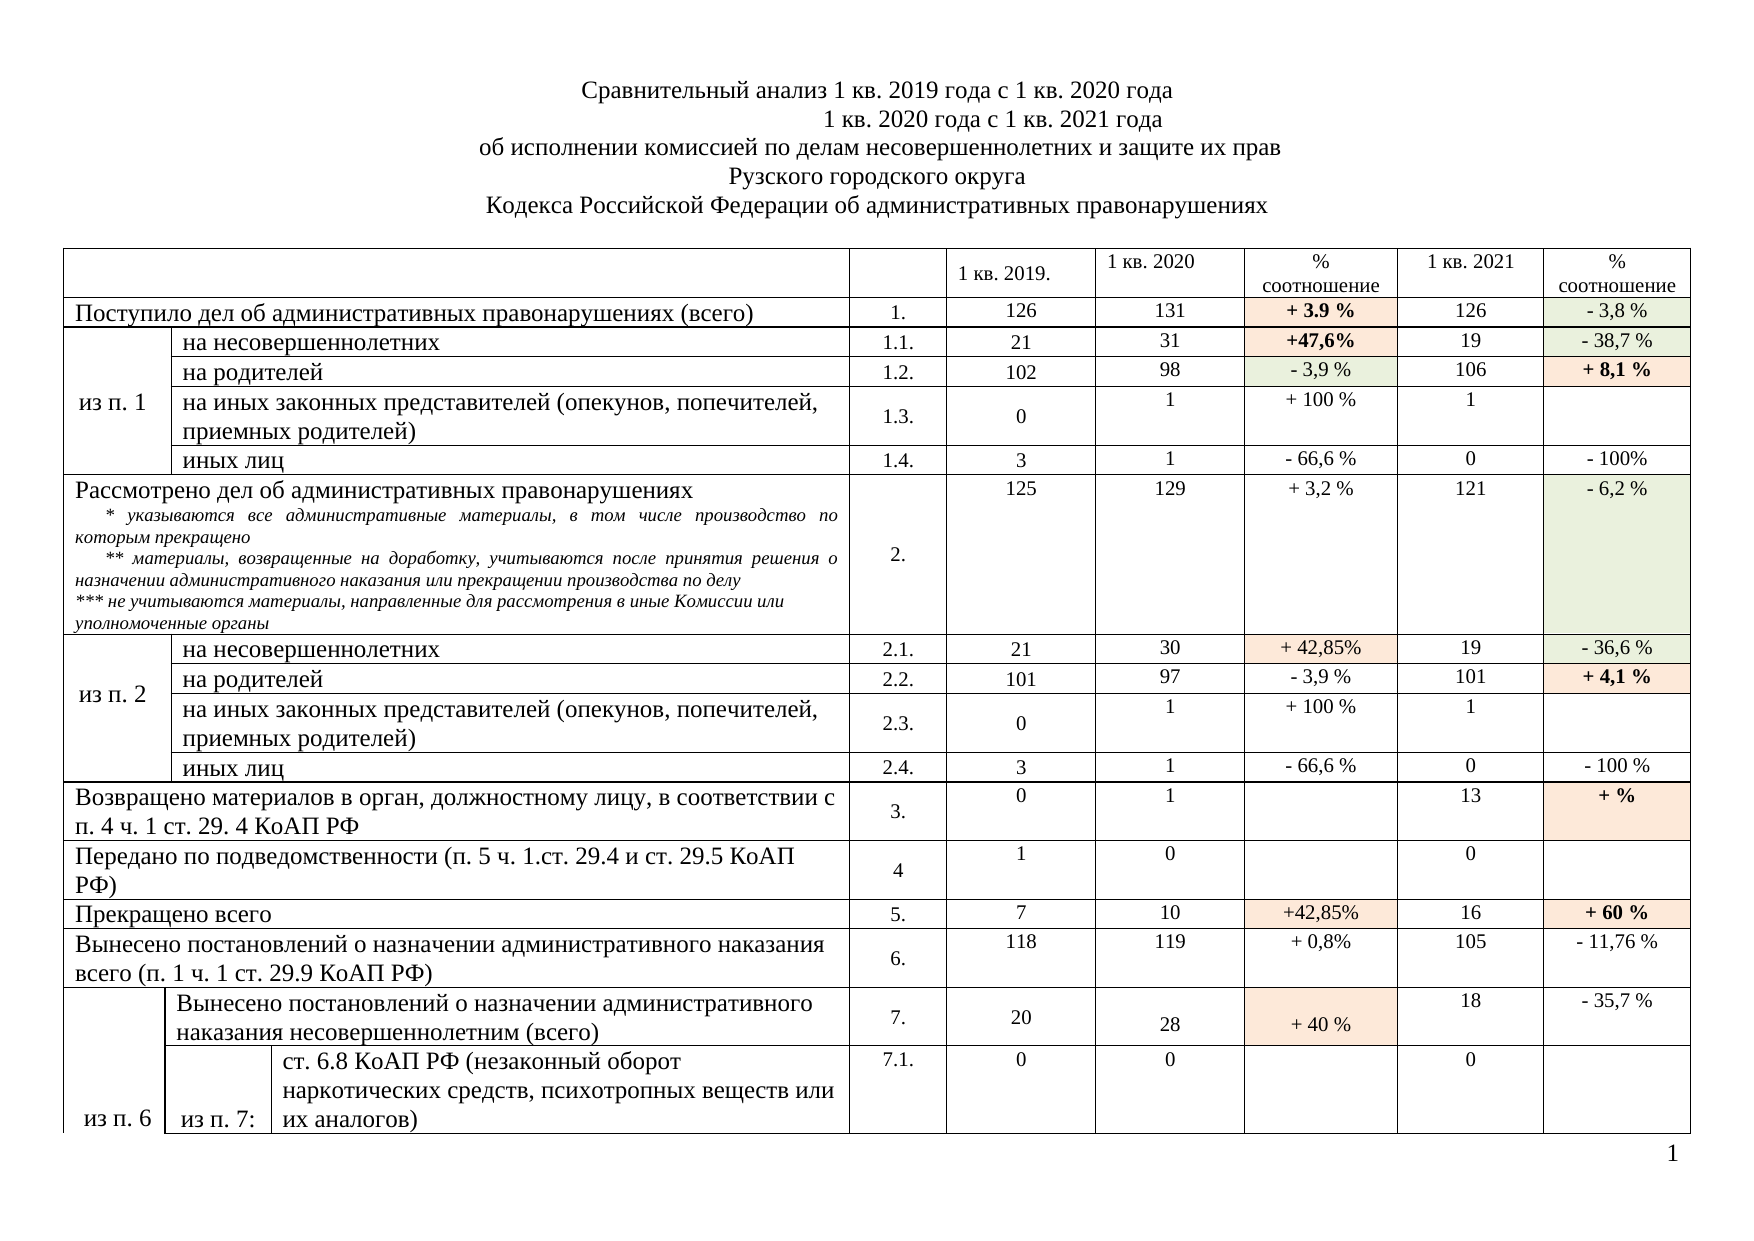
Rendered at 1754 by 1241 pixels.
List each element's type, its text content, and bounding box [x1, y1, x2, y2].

table_cell 126 [947, 298, 1095, 326]
table_cell 1 [1398, 694, 1543, 752]
table_cell 0 [947, 1046, 1095, 1133]
table_cell 2.2. [850, 664, 946, 693]
table_cell на родителей [172, 357, 849, 386]
text 1 кв. 2020 года с 1 кв. 2021 года [75, 104, 1679, 132]
table_cell [1544, 387, 1690, 444]
table_cell 1.3. [850, 387, 946, 444]
table_header [64, 249, 849, 297]
table_cell 5. [850, 900, 946, 928]
table_cell 7 [947, 900, 1095, 928]
table_cell 1 [1096, 446, 1244, 474]
text об исполнении комиссией по делам несовершеннолетних и защите их прав [75, 132, 1679, 161]
table_cell 13 [1398, 783, 1543, 840]
table_cell 118 [947, 929, 1095, 987]
table_cell 125 [947, 475, 1095, 633]
table_cell Поступило дел об административных правонарушениях (всего) [64, 298, 849, 326]
table_cell 3. [850, 783, 946, 840]
table_header 1 кв. 2021 [1398, 249, 1543, 297]
table_cell 102 [947, 357, 1095, 386]
table_cell на родителей [172, 664, 849, 693]
table_cell 1 [1096, 694, 1244, 752]
table_cell 10 [1096, 900, 1244, 928]
table_cell 3 [947, 446, 1095, 474]
table_cell + 0,8% [1245, 929, 1397, 987]
table_cell +47,6% [1245, 328, 1397, 356]
table_cell [1245, 841, 1397, 898]
table_cell 2.1. [850, 635, 946, 663]
table_cell 131 [1096, 298, 1244, 326]
table_cell 1 [947, 841, 1095, 898]
table_cell Возвращено материалов в орган, должностному лицу, в соответствии с п. 4 ч. 1 ст. 29. 4 КоАП РФ [64, 783, 849, 840]
table_cell 19 [1398, 328, 1543, 356]
table_cell 28 [1096, 988, 1244, 1045]
table_cell на иных законных представителей (опекунов, попечителей, приемных родителей) [172, 387, 849, 444]
table_cell 2.4. [850, 753, 946, 781]
table_cell [1245, 783, 1397, 840]
table_cell + 8,1 % [1544, 357, 1690, 386]
table_cell - 38,7 % [1544, 328, 1690, 356]
table_cell 19 [1398, 635, 1543, 663]
table_cell + 60 % [1544, 900, 1690, 928]
table_cell ст. 6.8 КоАП РФ (незаконный оборот наркотических средств, психотропных веществ или их аналогов) [272, 1046, 849, 1133]
table_cell из п. 1 [64, 328, 171, 474]
table_cell - 11,76 % [1544, 929, 1690, 987]
table_cell + 40 % [1245, 988, 1397, 1045]
table_cell 1.1. [850, 328, 946, 356]
table_header % соотношение [1544, 249, 1690, 297]
table_cell 97 [1096, 664, 1244, 693]
table_cell Передано по подведомственности (п. 5 ч. 1.ст. 29.4 и ст. 29.5 КоАП РФ) [64, 841, 849, 898]
table_header 1 кв. 2019. [947, 249, 1095, 297]
table_header 1 кв. 2020 [1096, 249, 1244, 297]
table_cell Рассмотрено дел об административных правонарушениях * указываются все административные материалы, в том числе производство по которым прекращено ** материалы, возвращенные на доработку, учитываются после принятия решения о назначении административного наказания или прекращении производства по делу *** не учитываются материалы, направленные для рассмотрения в иные Комиссии или уполномоченные органы [64, 475, 849, 633]
table_cell 0 [1398, 446, 1543, 474]
table_cell 119 [1096, 929, 1244, 987]
table_cell 1. [850, 298, 946, 326]
table_cell 2. [850, 475, 946, 633]
table_cell 20 [947, 988, 1095, 1045]
table_cell +42,85% [1245, 900, 1397, 928]
table_cell из п. 7: [166, 1046, 271, 1133]
table_cell Вынесено постановлений о назначении административного наказания несовершеннолетним (всего) [166, 988, 849, 1045]
table_cell - 36,6 % [1544, 635, 1690, 663]
table_cell + % [1544, 783, 1690, 840]
table_cell - 100% [1544, 446, 1690, 474]
table_cell 1 [1398, 387, 1543, 444]
table_cell [1544, 841, 1690, 898]
table_cell Прекращено всего [64, 900, 849, 928]
table_cell 4 [850, 841, 946, 898]
table_cell 1 [1096, 387, 1244, 444]
table_cell + 3,2 % [1245, 475, 1397, 633]
table_cell 0 [1398, 841, 1543, 898]
table_cell 0 [947, 783, 1095, 840]
table_cell 31 [1096, 328, 1244, 356]
table_cell - 3,8 % [1544, 298, 1690, 326]
table_cell - 35,7 % [1544, 988, 1690, 1045]
table_cell 101 [1398, 664, 1543, 693]
table_cell - 3,9 % [1245, 357, 1397, 386]
table_cell + 4,1 % [1544, 664, 1690, 693]
table_cell [1544, 694, 1690, 752]
table_header [850, 249, 946, 297]
table_cell 1 [1096, 783, 1244, 840]
table_cell 7. [850, 988, 946, 1045]
text Кодекса Российской Федерации об административных правонарушениях [75, 190, 1679, 219]
table_cell 129 [1096, 475, 1244, 633]
table_cell 2.3. [850, 694, 946, 752]
table_cell 0 [1096, 1046, 1244, 1133]
table_cell + 100 % [1245, 387, 1397, 444]
table_cell 21 [947, 635, 1095, 663]
table_cell 0 [1398, 1046, 1543, 1133]
table_cell из п. 6 [64, 988, 164, 1133]
table_cell + 3.9 % [1245, 298, 1397, 326]
table_cell + 100 % [1245, 694, 1397, 752]
table_cell [1245, 1046, 1397, 1133]
table_cell Вынесено постановлений о назначении административного наказания всего (п. 1 ч. 1 ст. 29.9 КоАП РФ) [64, 929, 849, 987]
table_cell 16 [1398, 900, 1543, 928]
table_cell 101 [947, 664, 1095, 693]
table_cell иных лиц [172, 753, 849, 781]
table_cell 6. [850, 929, 946, 987]
table_cell 126 [1398, 298, 1543, 326]
table_cell 98 [1096, 357, 1244, 386]
table_cell 105 [1398, 929, 1543, 987]
table_cell 106 [1398, 357, 1543, 386]
table_cell - 3,9 % [1245, 664, 1397, 693]
table_cell 21 [947, 328, 1095, 356]
table_cell 121 [1398, 475, 1543, 633]
table_cell из п. 2 [64, 635, 171, 781]
table_header % соотношение [1245, 249, 1397, 297]
table_cell 1.4. [850, 446, 946, 474]
table_cell 0 [947, 694, 1095, 752]
table_cell + 42,85% [1245, 635, 1397, 663]
table_cell на несовершеннолетних [172, 328, 849, 356]
text Сравнительный анализ 1 кв. 2019 года с 1 кв. 2020 года [75, 75, 1679, 104]
table_cell - 66,6 % [1245, 753, 1397, 781]
table_cell 0 [947, 387, 1095, 444]
table_cell 18 [1398, 988, 1543, 1045]
table_cell - 6,2 % [1544, 475, 1690, 633]
table_cell 1 [1096, 753, 1244, 781]
table_cell - 66,6 % [1245, 446, 1397, 474]
table_cell 1.2. [850, 357, 946, 386]
table_cell [1544, 1046, 1690, 1133]
table_cell - 100 % [1544, 753, 1690, 781]
text Рузского городского округа [75, 161, 1679, 190]
table_cell 30 [1096, 635, 1244, 663]
table_cell 0 [1398, 753, 1543, 781]
table_cell иных лиц [172, 446, 849, 474]
table_cell 3 [947, 753, 1095, 781]
table_cell 7.1. [850, 1046, 946, 1133]
table_cell на несовершеннолетних [172, 635, 849, 663]
table_cell 0 [1096, 841, 1244, 898]
table_cell на иных законных представителей (опекунов, попечителей, приемных родителей) [172, 694, 849, 752]
